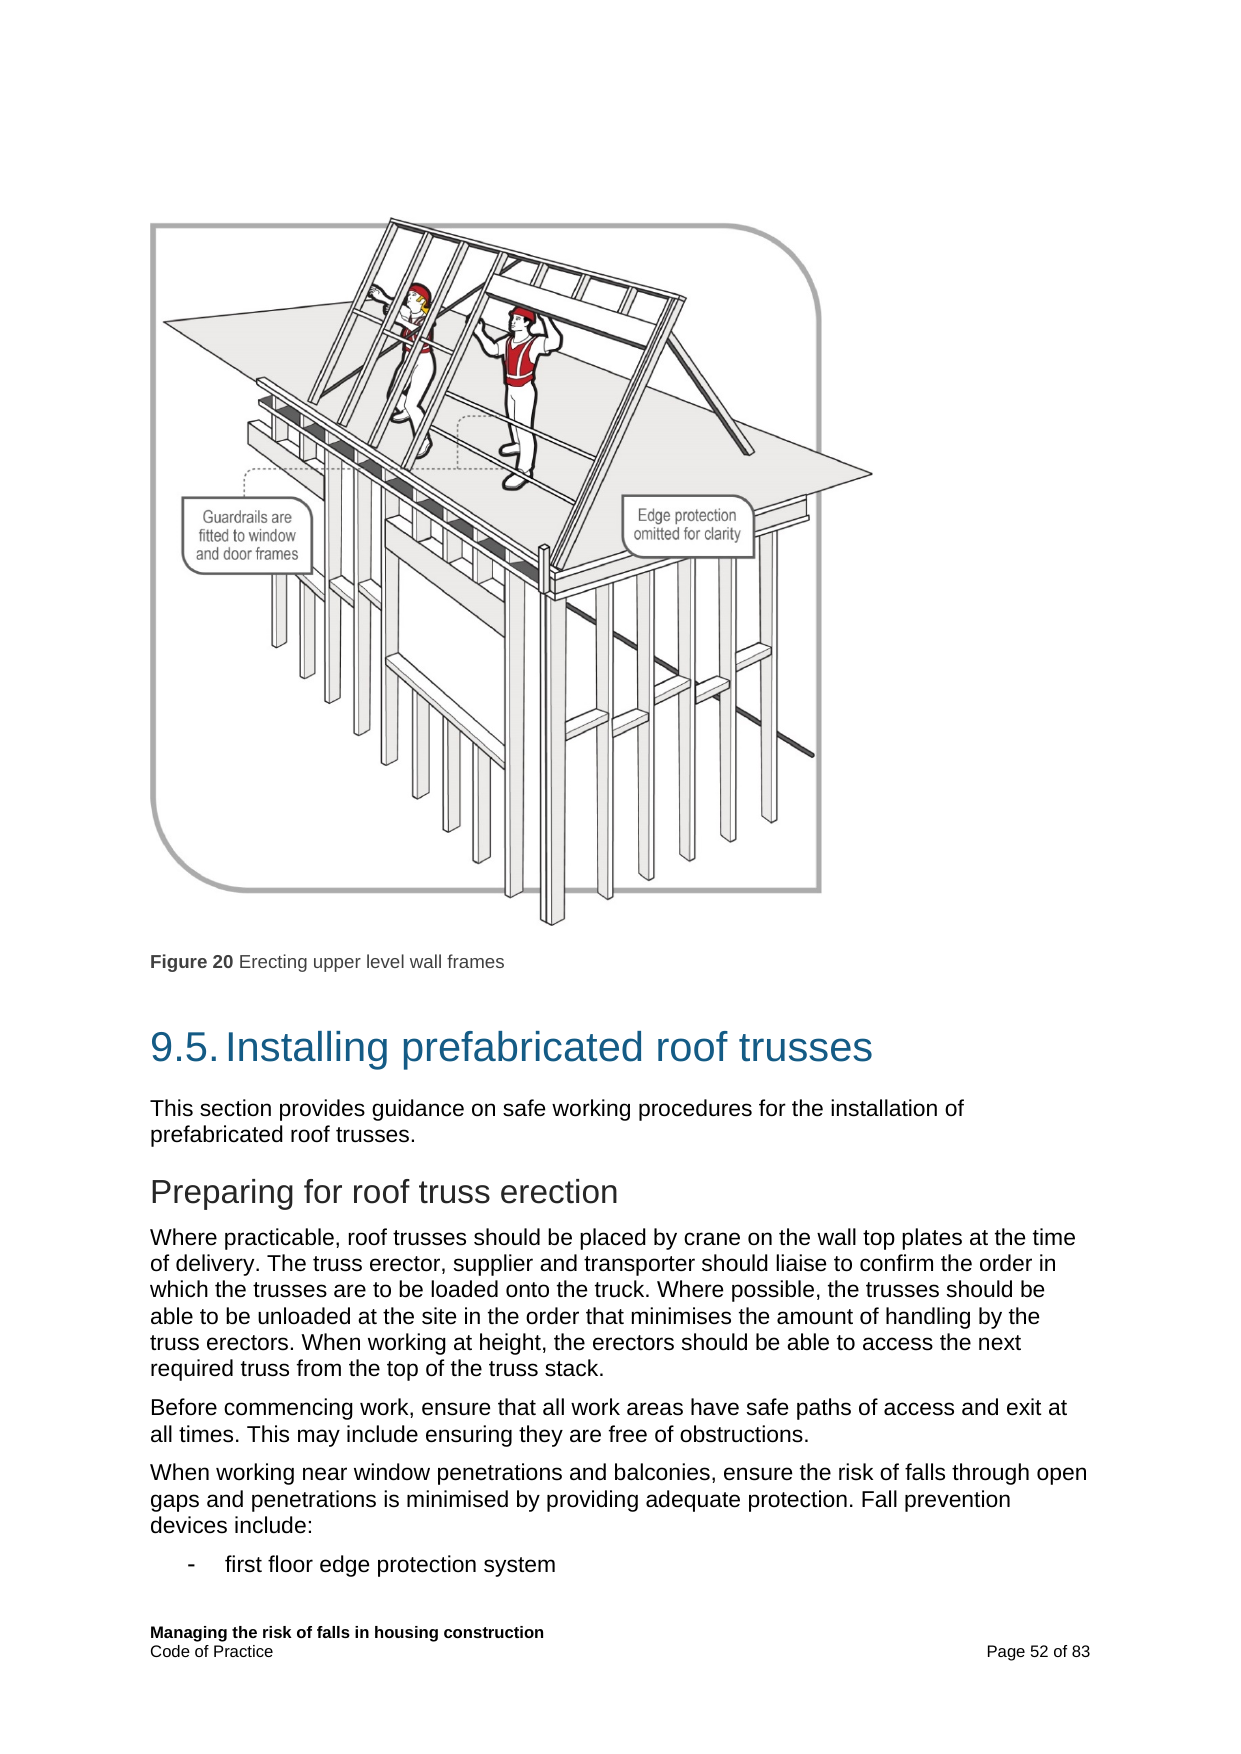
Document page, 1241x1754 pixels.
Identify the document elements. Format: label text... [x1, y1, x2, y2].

text Figure 20 Erecting upper level wall frames [150, 950, 1090, 972]
text This section provides guidance on safe working procedures for the installation of prefabricated roof trusses. [150, 1095, 1090, 1148]
subtitle Preparing for roof truss erection [150, 1173, 1090, 1211]
text When working near window penetrations and balconies, ensure the risk of falls through open gaps and penetrations is minimised by providing adequate protection. Fall prevention devices include: [150, 1459, 1090, 1538]
subtitle Installing prefabricated roof trusses [150, 1022, 1090, 1070]
picture [150, 217, 873, 926]
text Where practicable, roof trusses should be placed by crane on the wall top plates at the time of delivery. The truss erector, supplier and transporter should liaise to confirm the order in which the trusses are to be loaded onto the truck. Where possible, the trusses should be able to be unloaded at the site in the order that minimises the amount of handling by the truss erectors. When working at height, the erectors should be able to access the next required truss from the top of the truss stack. [150, 1223, 1090, 1382]
text Before commencing work, ensure that all work areas have safe paths of access and exit at all times. This may include ensuring they are free of obstructions. [150, 1394, 1090, 1447]
list first floor edge protection system [187, 1551, 1090, 1577]
